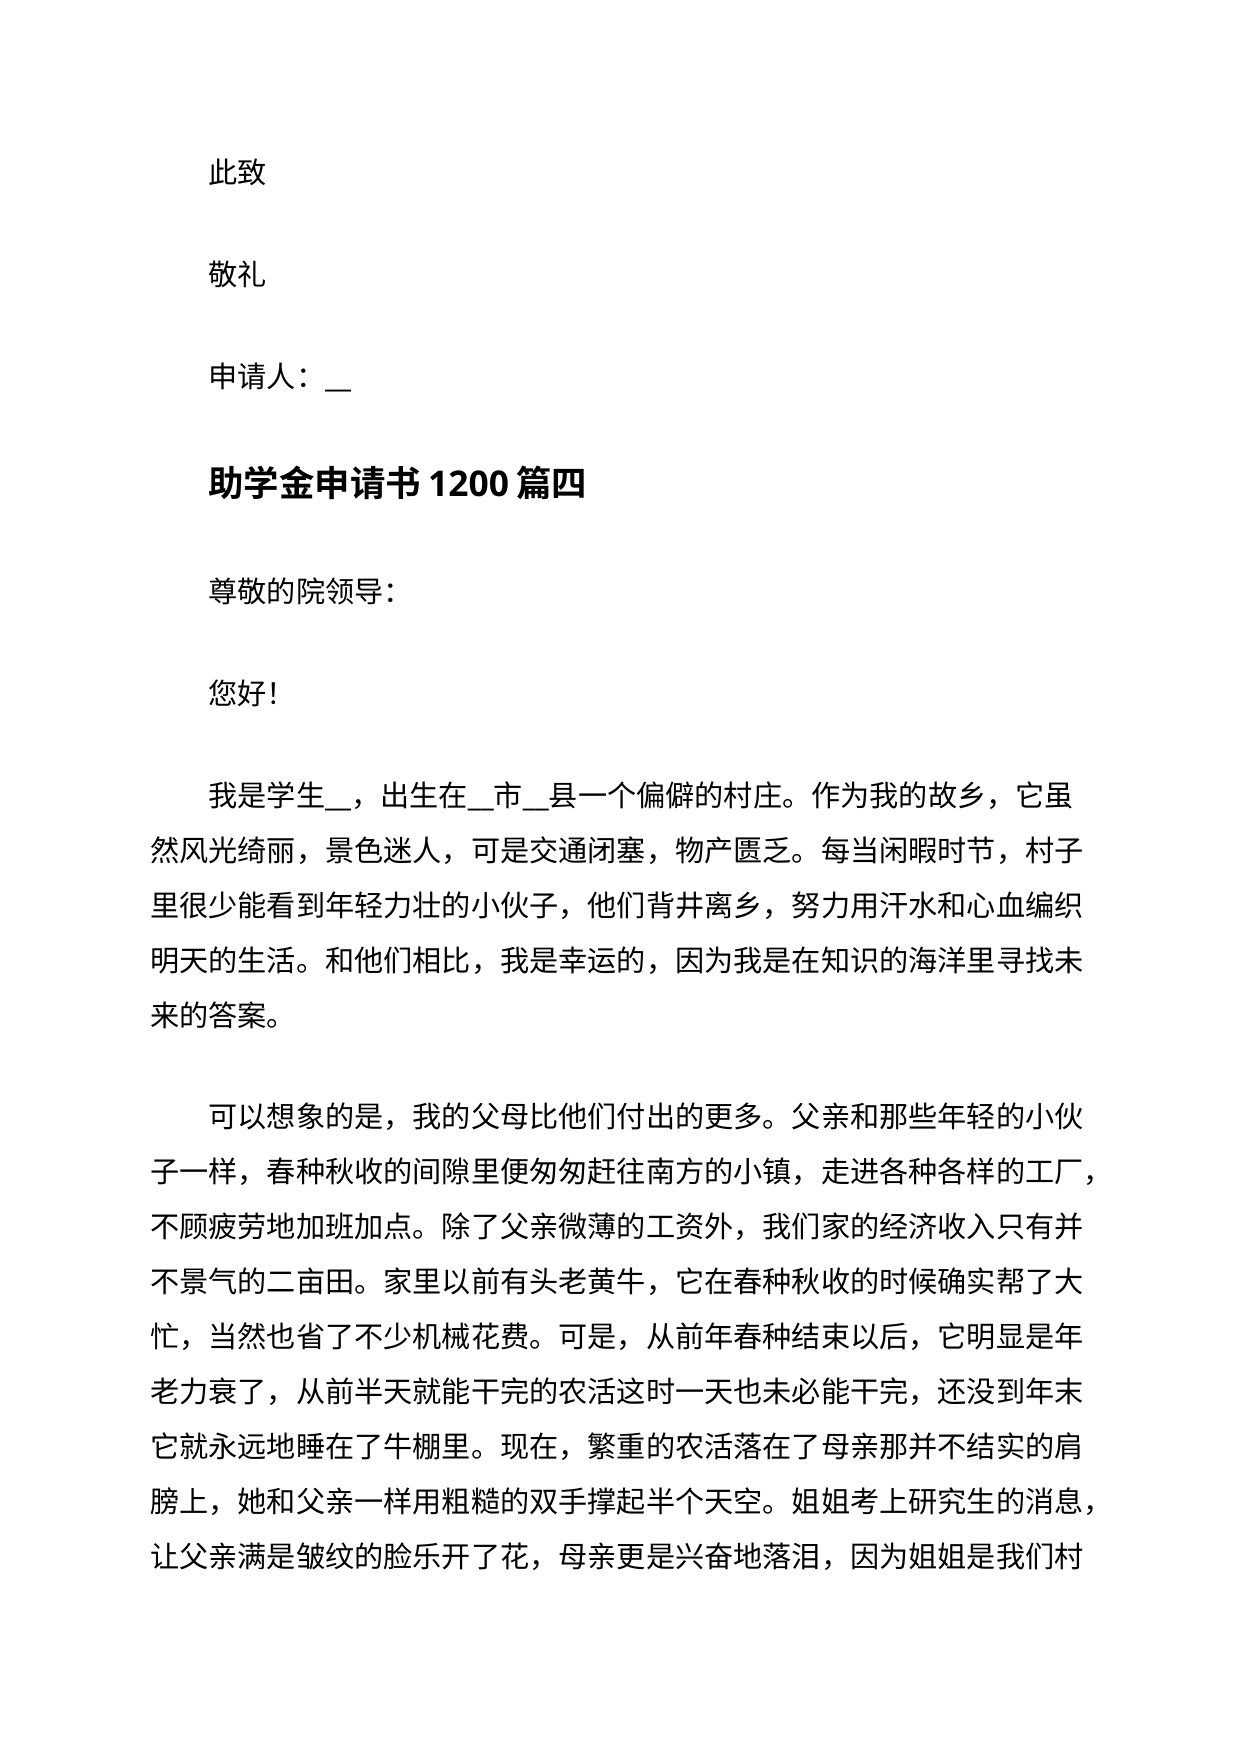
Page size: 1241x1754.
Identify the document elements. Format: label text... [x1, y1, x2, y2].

text 助学金申请书1200篇四 [150, 456, 1090, 507]
text 您好！ [150, 671, 1090, 713]
text 此致 [150, 150, 1090, 192]
text 申请人：__ [150, 353, 1090, 396]
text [150, 1094, 1090, 1576]
text 我是学生__，出生在__市__县一个偏僻的村庄。作为我的故乡，它虽然风光绮丽，景色迷人，可是交通闭塞，物产匮乏。每当闲暇时节，村子里很少能看到年轻力壮的小伙子，他们背井离乡，努力用汗水和心血编织明天的生活。和他们相比，我是幸运的，因为我是在知识的海洋里寻找未来的答案。 [150, 773, 1090, 1034]
text 敬礼 [150, 252, 1090, 294]
text 尊敬的院领导： [150, 569, 1090, 611]
